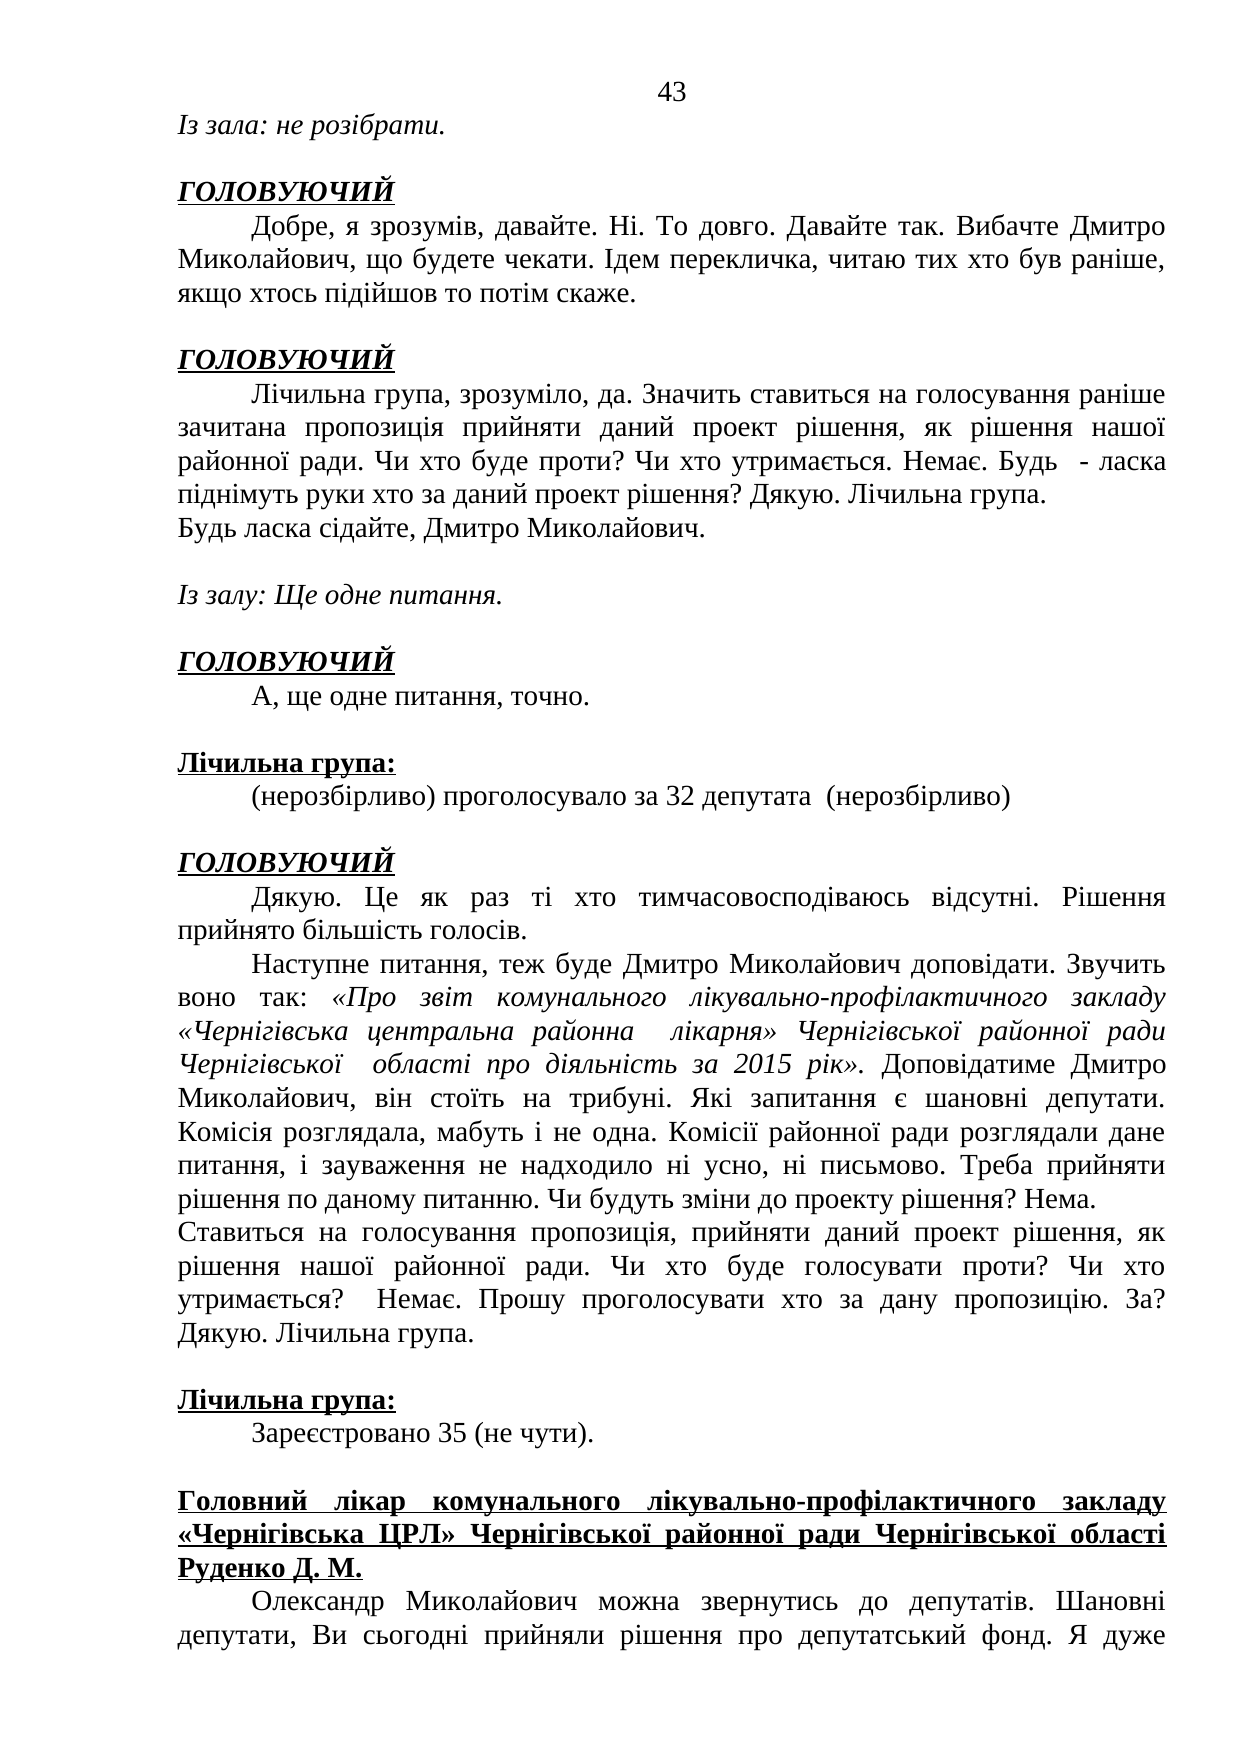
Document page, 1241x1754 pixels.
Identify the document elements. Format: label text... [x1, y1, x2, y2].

text Ставиться на голосування пропозиція, прийняти даний проект рішення, як рішення нашої районної ради. Чи хто буде голосувати проти? Чи хто утримається? Немає. Прошу проголосувати хто за дану пропозицію. За? Дякую. Лічильна група. [177, 1214, 1167, 1348]
text Лічильна група: [177, 1382, 1167, 1416]
text Наступне питання, теж буде Дмитро Миколайович доповідати. Звучить воно так: «Про звіт комунального лікувально-профілактичного закладу «Чернігівська центральна районна лікарня» Чернігівської районної ради Чернігівської області про діяльність за 2015 рік». Доповідатиме Дмитро Миколайович, він стоїть на трибуні. Які запитання є шановні депутати. Комісія розглядала, мабуть і не одна. Комісії районної ради розглядали дане питання, і зауваження не надходило ні усно, ні письмово. Треба прийняти рішення по даному питанню. Чи будуть зміни до проекту рішення? Нема. [177, 946, 1167, 1214]
text Добре, я зрозумів, давайте. Ні. То довго. Давайте так. Вибачте Дмитро Миколайович, що будете чекати. Ідем перекличка, читаю тих хто був раніше, якщо хтось підійшов то потім скаже. [177, 208, 1167, 309]
text ГОЛОВУЮЧИЙ [177, 845, 1167, 879]
text ГОЛОВУЮЧИЙ [177, 342, 1167, 376]
text Лічильна група, зрозуміло, да. Значить ставиться на голосування раніше зачитана пропозиція прийняти даний проект рішення, як рішення нашої районної ради. Чи хто буде проти? Чи хто утримається. Немає. Будь - ласка піднімуть руки хто за даний проект рішення? Дякую. Лічильна група. [177, 376, 1167, 510]
text Головний лікар комунального лікувально-профілактичного закладу «Чернігівська ЦРЛ» Чернігівської районної ради Чернігівської області Руденко Д. М. [177, 1513, 1167, 1545]
text ГОЛОВУЮЧИЙ [177, 174, 1167, 208]
text А, ще одне питання, точно. [177, 678, 1167, 711]
text Головний лікар комунального лікувально-профілактичного закладу «Чернігівська ЦРЛ» Чернігівської районної ради Чернігівської області Руденко Д. М. [177, 1483, 1167, 1512]
text Із зала: не розібрати. [177, 107, 1167, 141]
text Дякую. Це як раз ті хто тимчасовосподіваюсь відсутні. Рішення прийнято більшість голосів. [177, 879, 1167, 946]
text Із залу: Ще одне питання. [177, 577, 1167, 611]
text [177, 1583, 1167, 1650]
text (нерозбірливо) проголосувало за 32 депутата (нерозбірливо) [177, 778, 1167, 812]
text Зареєстровано 35 (не чути). [177, 1416, 1167, 1449]
text ГОЛОВУЮЧИЙ [177, 644, 1167, 678]
text Будь ласка сідайте, Дмитро Миколайович. [177, 510, 1167, 543]
text Головний лікар комунального лікувально-профілактичного закладу «Чернігівська ЦРЛ» Чернігівської районної ради Чернігівської області Руденко Д. М. [177, 1546, 1167, 1583]
text Лічильна група: [177, 745, 1167, 778]
